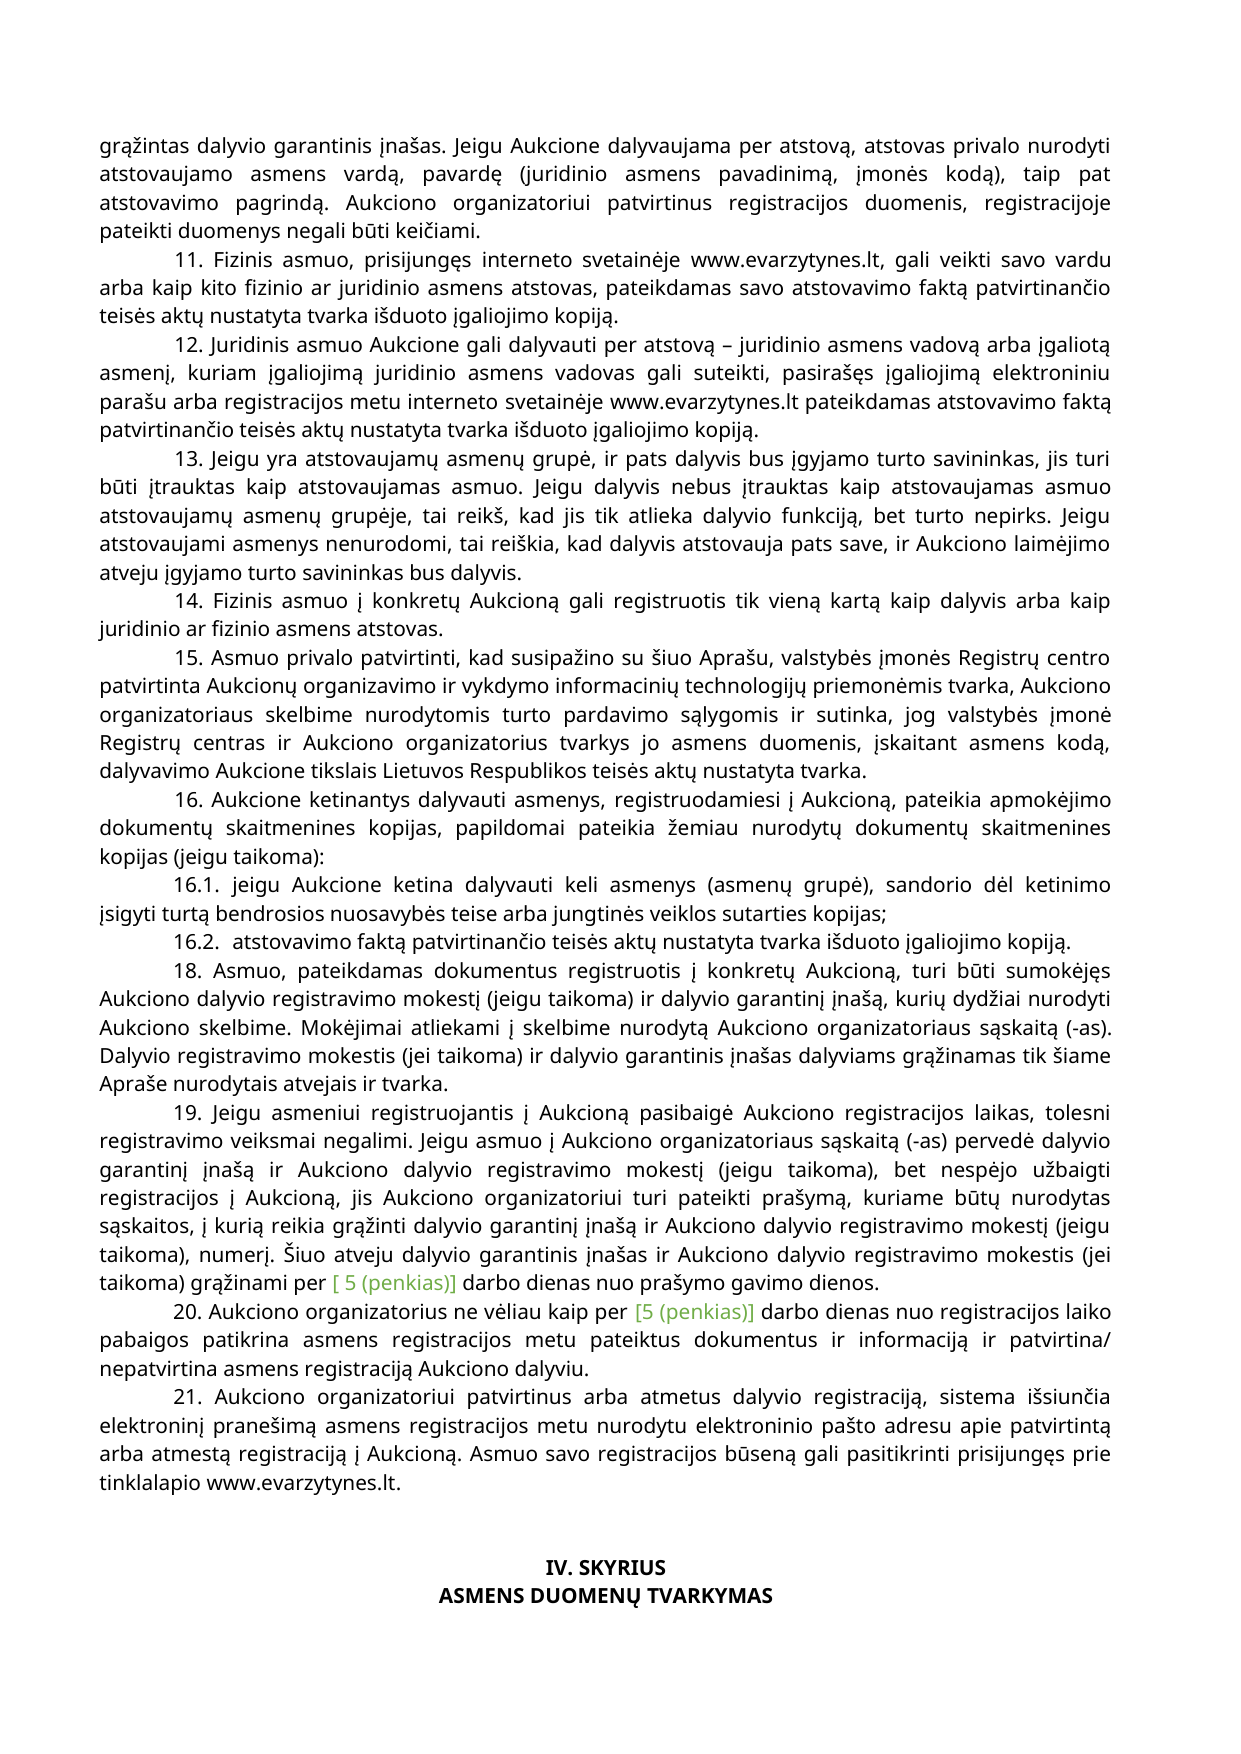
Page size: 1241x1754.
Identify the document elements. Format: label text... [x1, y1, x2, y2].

text 16.1. jeigu Aukcione ketina dalyvauti keli asmenys (asmenų grupė), sandorio dėl ketinimo įsigyti turtą bendrosios nuosavybės teise arba jungtinės veiklos sutarties kopijas; [99, 870, 1112, 927]
text 13. Jeigu yra atstovaujamų asmenų grupė, ir pats dalyvis bus įgyjamo turto savininkas, jis turi būti įtrauktas kaip atstovaujamas asmuo. Jeigu dalyvis nebus įtrauktas kaip atstovaujamas asmuo atstovaujamų asmenų grupėje, tai reikš, kad jis tik atlieka dalyvio funkciją, bet turto nepirks. Jeigu atstovaujami asmenys nenurodomi, tai reiškia, kad dalyvis atstovauja pats save, ir Aukciono laimėjimo atveju įgyjamo turto savininkas bus dalyvis. [99, 444, 1112, 586]
text 19. Jeigu asmeniui registruojantis į Aukcioną pasibaigė Aukciono registracijos laikas, tolesni registravimo veiksmai negalimi. Jeigu asmuo į Aukciono organizatoriaus sąskaitą (-as) pervedė dalyvio garantinį įnašą ir Aukciono dalyvio registravimo mokestį (jeigu taikoma), bet nespėjo užbaigti registracijos į Aukcioną, jis Aukciono organizatoriui turi pateikti prašymą, kuriame būtų nurodytas sąskaitos, į kurią reikia grąžinti dalyvio garantinį įnašą ir Aukciono dalyvio registravimo mokestį (jeigu taikoma), numerį. Šiuo atveju dalyvio garantinis įnašas ir Aukciono dalyvio registravimo mokestis (jei taikoma) grąžinami per darbo dienas nuo prašymo gavimo dienos. [99, 1098, 1112, 1297]
text ASMENS DUOMENŲ TVARKYMAS [99, 1581, 1112, 1610]
text 14. Fizinis asmuo į konkretų Aukcioną gali registruotis tik vieną kartą kaip dalyvis arba kaip juridinio ar fizinio asmens atstovas. [99, 586, 1112, 643]
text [99, 131, 1112, 245]
text 20. Aukciono organizatorius ne vėliau kaip per darbo dienas nuo registracijos laiko pabaigos patikrina asmens registracijos metu pateiktus dokumentus ir informaciją ir patvirtina/ nepatvirtina asmens registraciją Aukciono dalyviu. [99, 1297, 1112, 1382]
text 21. Aukciono organizatoriui patvirtinus arba atmetus dalyvio registraciją, sistema išsiunčia elektroninį pranešimą asmens registracijos metu nurodytu elektroninio pašto adresu apie patvirtintą arba atmestą registraciją į Aukcioną. Asmuo savo registracijos būseną gali pasitikrinti prisijungęs prie tinklalapio www.evarzytynes.lt. [99, 1382, 1112, 1496]
text IV. SKYRIUS [99, 1553, 1112, 1581]
text 15. Asmuo privalo patvirtinti, kad susipažino su šiuo Aprašu, valstybės įmonės Registrų centro patvirtinta Aukcionų organizavimo ir vykdymo informacinių technologijų priemonėmis tvarka, Aukciono organizatoriaus skelbime nurodytomis turto pardavimo sąlygomis ir sutinka, jog valstybės įmonė Registrų centras ir Aukciono organizatorius tvarkys jo asmens duomenis, įskaitant asmens kodą, dalyvavimo Aukcione tikslais Lietuvos Respublikos teisės aktų nustatyta tvarka. [99, 700, 1112, 785]
text 18. Asmuo, pateikdamas dokumentus registruotis į konkretų Aukcioną, turi būti sumokėjęs Aukciono dalyvio registravimo mokestį (jeigu taikoma) ir dalyvio garantinį įnašą, kurių dydžiai nurodyti Aukciono skelbime. Mokėjimai atliekami į skelbime nurodytą Aukciono organizatoriaus sąskaitą (-as). Dalyvio registravimo mokestis (jei taikoma) ir dalyvio garantinis įnašas dalyviams grąžinamas tik šiame Apraše nurodytais atvejais ir tvarka. [99, 956, 1112, 1098]
text 16.2. atstovavimo faktą patvirtinančio teisės aktų nustatyta tvarka išduoto įgaliojimo kopiją. [99, 927, 1112, 956]
text 16. Aukcione ketinantys dalyvauti asmenys, registruodamiesi į Aukcioną, pateikia apmokėjimo dokumentų skaitmenines kopijas, papildomai pateikia žemiau nurodytų dokumentų skaitmenines kopijas (jeigu taikoma): [99, 785, 1112, 870]
text 15. Asmuo privalo patvirtinti, kad susipažino su šiuo Aprašu, valstybės įmonės Registrų centro patvirtinta Aukcionų organizavimo ir vykdymo informacinių technologijų priemonėmis tvarka, Aukciono organizatoriaus skelbime nurodytomis turto pardavimo sąlygomis ir sutinka, jog valstybės įmonė Registrų centras ir Aukciono organizatorius tvarkys jo asmens duomenis, įskaitant asmens kodą, dalyvavimo Aukcione tikslais Lietuvos Respublikos teisės aktų nustatyta tvarka. [99, 643, 1112, 700]
text 12. Juridinis asmuo Aukcione gali dalyvauti per atstovą – juridinio asmens vadovą arba įgaliotą asmenį, kuriam įgaliojimą juridinio asmens vadovas gali suteikti, pasirašęs įgaliojimą elektroniniu parašu arba registracijos metu interneto svetainėje www.evarzytynes.lt pateikdamas atstovavimo faktą patvirtinančio teisės aktų nustatyta tvarka išduoto įgaliojimo kopiją. [99, 330, 1112, 444]
text 11. Fizinis asmuo, prisijungęs interneto svetainėje www.evarzytynes.lt, gali veikti savo vardu arba kaip kito fizinio ar juridinio asmens atstovas, pateikdamas savo atstovavimo faktą patvirtinančio teisės aktų nustatyta tvarka išduoto įgaliojimo kopiją. [99, 245, 1112, 330]
